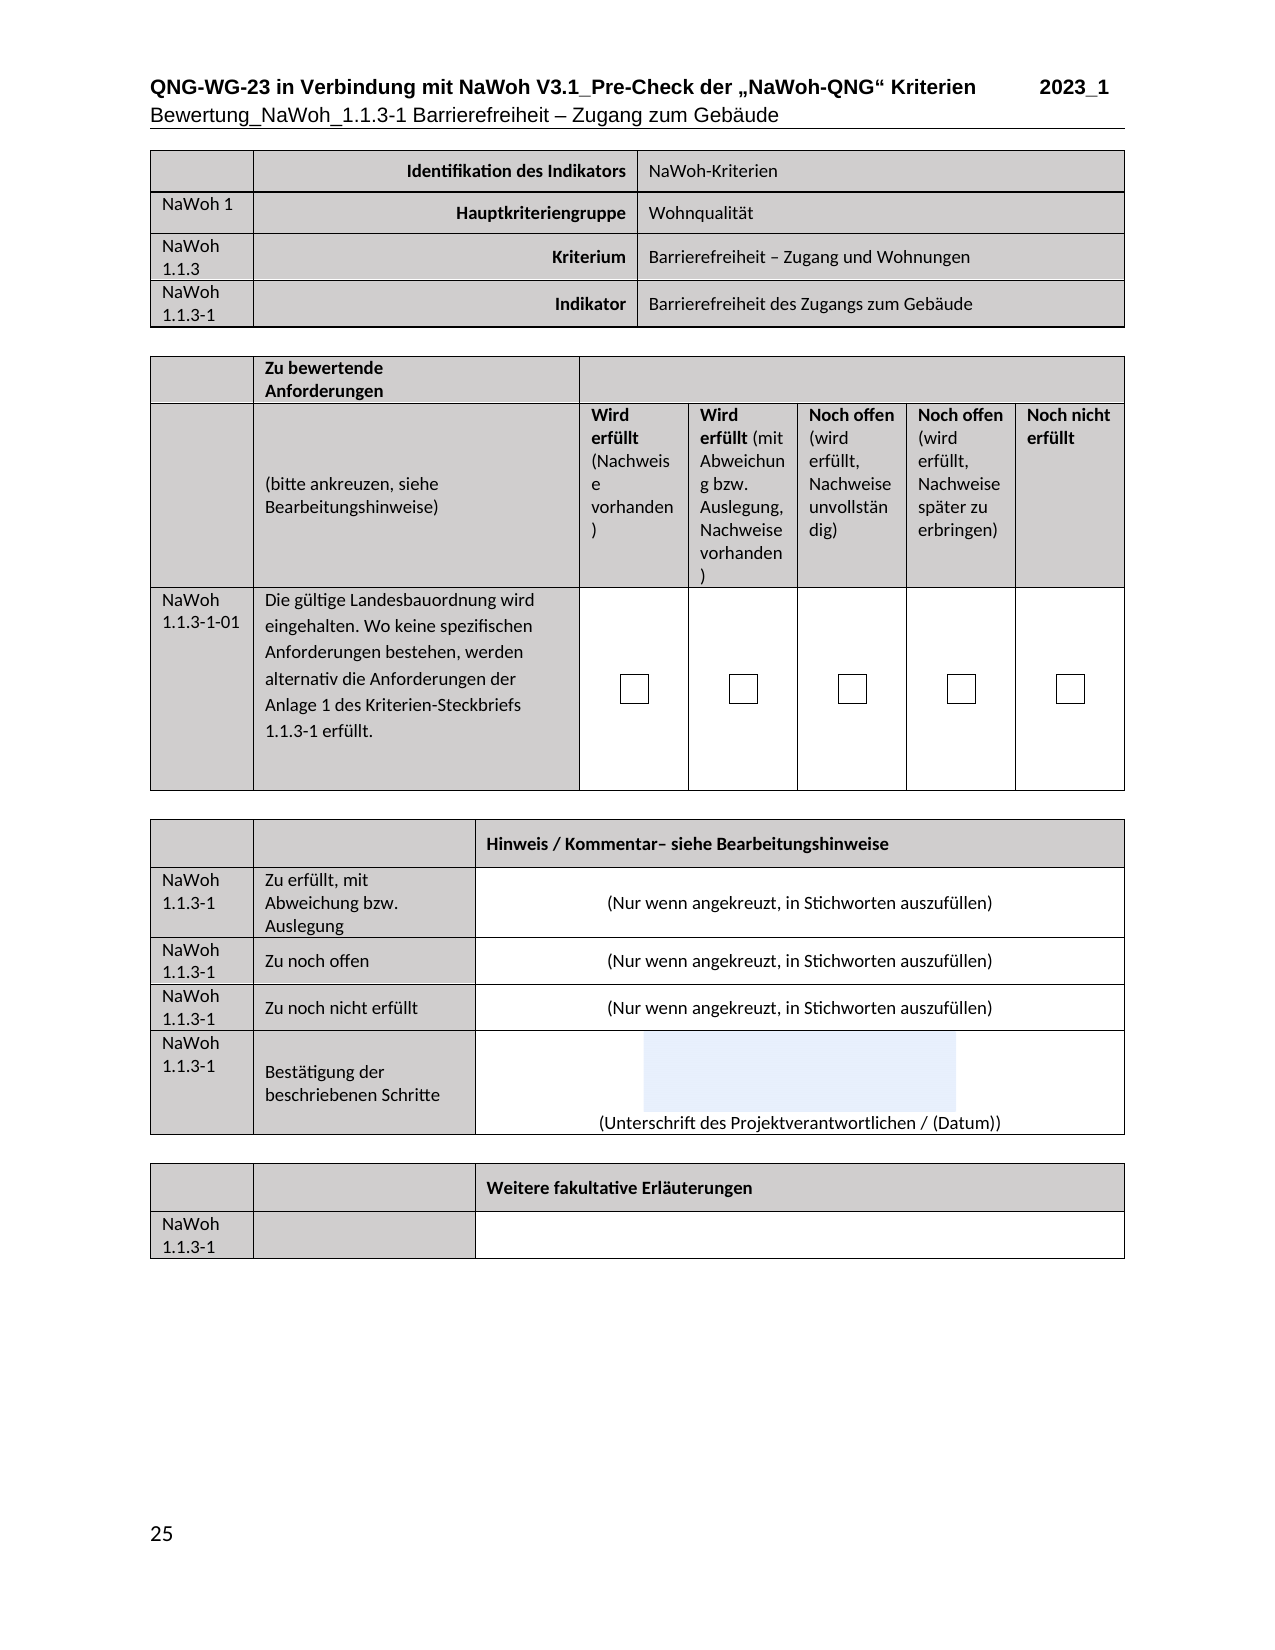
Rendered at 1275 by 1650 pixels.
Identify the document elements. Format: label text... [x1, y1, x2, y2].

table_cell Wohnqualität [638, 193, 1124, 233]
table_cell Hauptkriteriengruppe [254, 193, 637, 233]
table_cell Zu noch nicht erfüllt [254, 985, 475, 1030]
table_cell [798, 588, 906, 790]
table_cell [907, 588, 1015, 790]
table_cell Indikator [254, 281, 637, 326]
table_cell Noch offen (wird erfüllt, Nachweise unvollständig) [798, 404, 906, 587]
table_cell NaWoh 1.1.3-1 [151, 1031, 253, 1134]
table_cell NaWoh 1.1.3-1 [151, 985, 253, 1030]
table_cell [476, 1212, 1124, 1258]
table_cell Zu noch offen [254, 938, 475, 983]
table_cell Wird erfüllt (Nachweise vorhanden) [580, 404, 688, 587]
table_header [151, 1164, 253, 1211]
table_cell Die gültige Landesbauordnung wird eingehalten. Wo keine spezifischen Anforderungen bestehen, werden alternativ die Anforderungen der Anlage 1 des Kriterien-Steckbriefs 1.1.3-1 erfüllt. [254, 588, 579, 790]
table_cell (bitte ankreuzen, siehe Bearbeitungshinweise) [254, 404, 579, 587]
table_cell [254, 1212, 475, 1258]
table_cell [151, 404, 253, 587]
table_header [254, 820, 475, 867]
table_cell Barrierefreiheit des Zugangs zum Gebäude [638, 281, 1124, 326]
table_cell Noch nicht erfüllt [1016, 404, 1124, 587]
table_cell NaWoh 1.1.3-1 [151, 1212, 253, 1258]
table_cell Zu erfüllt, mit Abweichung bzw. Auslegung [254, 868, 475, 937]
table_cell (Unterschrift des Projektverantwortlichen / (Datum)) [476, 1031, 1124, 1134]
table_cell NaWoh 1.1.3-1 [151, 938, 253, 983]
table_cell Wird erfüllt (mit Abweichung bzw. Auslegung, Nachweise vorhanden) [689, 404, 797, 587]
picture [643, 1031, 957, 1112]
table_cell Bestätigung der beschriebenen Schritte [254, 1031, 475, 1134]
table_cell (Nur wenn angekreuzt, in Stichworten auszufüllen) [476, 985, 1124, 1030]
table_header [151, 820, 253, 867]
table_cell [689, 588, 797, 790]
table_header [151, 357, 253, 402]
table_header [151, 151, 253, 191]
table_cell NaWoh 1.1.3-1-01 [151, 588, 253, 790]
table_cell Barrierefreiheit – Zugang und Wohnungen [638, 234, 1124, 279]
table_cell NaWoh 1.1.3-1 [151, 868, 253, 937]
table_header Identifikation des Indikators [254, 151, 637, 191]
table_cell NaWoh 1.1.3-1 [151, 281, 253, 326]
table_cell (Nur wenn angekreuzt, in Stichworten auszufüllen) [476, 868, 1124, 937]
table_cell Noch offen (wird erfüllt, Nachweise später zu erbringen) [907, 404, 1015, 587]
table_cell (Nur wenn angekreuzt, in Stichworten auszufüllen) [476, 938, 1124, 983]
table_header [254, 1164, 475, 1211]
table_header Weitere fakultative Erläuterungen [476, 1164, 1124, 1211]
table_cell NaWoh 1.1.3 [151, 234, 253, 279]
table_header [580, 357, 1124, 402]
table_header NaWoh-Kriterien [638, 151, 1124, 191]
table_cell NaWoh 1 [151, 193, 253, 233]
table_cell [580, 588, 688, 790]
table_cell Kriterium [254, 234, 637, 279]
table_header Hinweis / Kommentar– siehe Bearbeitungshinweise [476, 820, 1124, 867]
table_cell [1016, 588, 1124, 790]
table_header Zu bewertende Anforderungen [254, 357, 579, 402]
